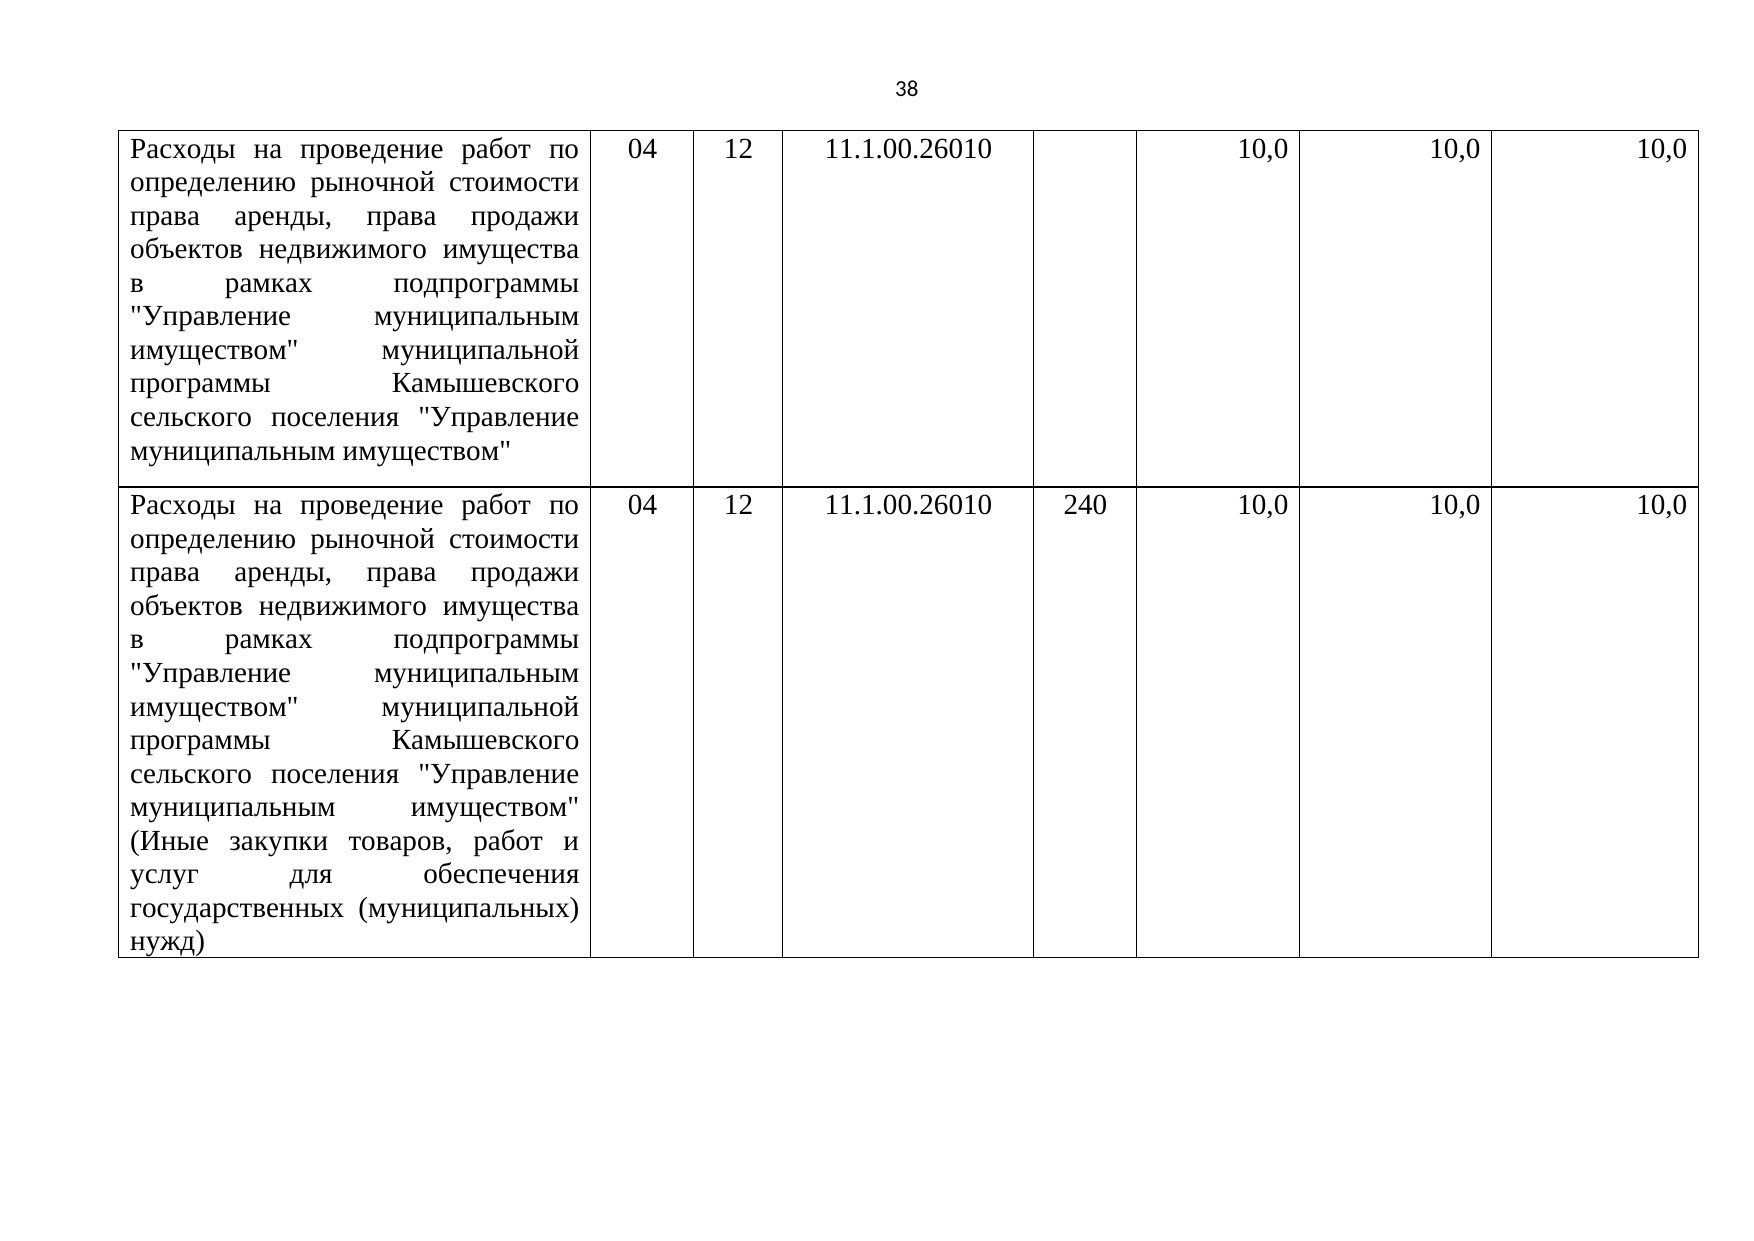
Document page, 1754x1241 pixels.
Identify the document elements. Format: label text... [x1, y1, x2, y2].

table_cell 10,0 [1492, 488, 1698, 957]
table_cell 04 [591, 131, 693, 486]
table_cell Расходы на проведение работ по определению рыночной стоимости права аренды, права продажи объектов недвижимого имущества в рамках подпрограммы "Управление муниципальным имуществом" муниципальной программы Камышевского сельского поселения "Управление муниципальным имуществом" [119, 131, 590, 486]
table_cell 12 [694, 131, 782, 486]
table_cell 240 [1034, 488, 1136, 957]
table_cell 10,0 [1300, 488, 1491, 957]
table_cell 04 [591, 488, 693, 957]
table_cell 11.1.00.26010 [783, 488, 1033, 957]
table_cell 12 [694, 488, 782, 957]
table_cell 10,0 [1137, 131, 1299, 486]
table_cell 10,0 [1137, 488, 1299, 957]
table_cell Расходы на проведение работ по определению рыночной стоимости права аренды, права продажи объектов недвижимого имущества в рамках подпрограммы "Управление муниципальным имуществом" муниципальной программы Камышевского сельского поселения "Управление муниципальным имуществом" (Иные закупки товаров, работ и услуг для обеспечения государственных (муниципальных) нужд) [119, 488, 590, 957]
table_cell 10,0 [1492, 131, 1698, 486]
table_cell 10,0 [1300, 131, 1491, 486]
table_cell [1034, 131, 1136, 486]
table_cell 11.1.00.26010 [783, 131, 1033, 486]
